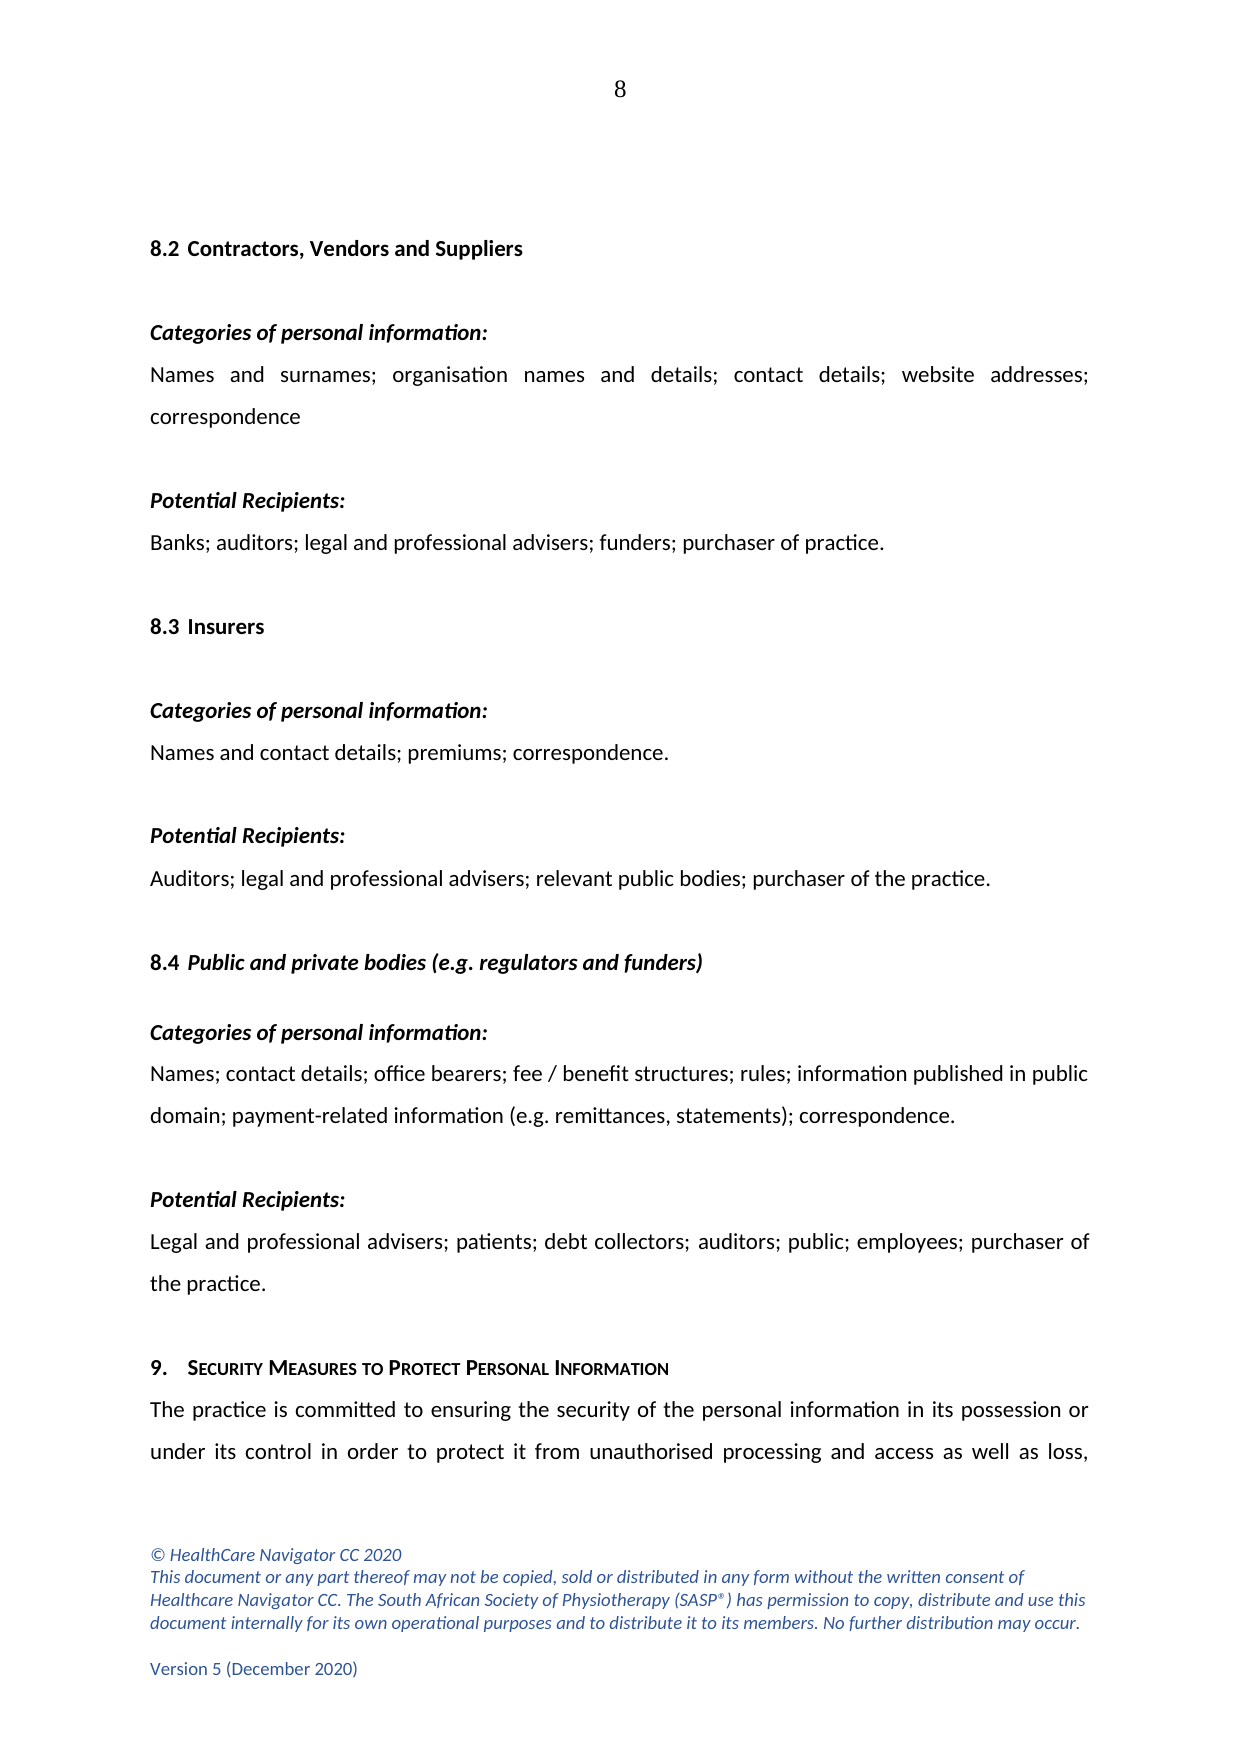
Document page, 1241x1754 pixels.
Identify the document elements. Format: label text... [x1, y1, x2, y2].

text Names and surnames; organisation names and details; contact details; website addresses; correspondence [150, 360, 1090, 430]
text Banks; auditors; legal and professional advisers; funders; purchaser of practice. [150, 528, 1090, 556]
text Categories of personal information: [150, 696, 1090, 724]
list Contractors, Vendors and Suppliers [150, 234, 1090, 262]
text Categories of personal information: [150, 1018, 1090, 1046]
text Potential Recipients: [150, 1186, 1090, 1213]
text Auditors; legal and professional advisers; relevant public bodies; purchaser of the practice. [150, 864, 1090, 892]
text Potential Recipients: [150, 822, 1090, 850]
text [150, 1395, 1090, 1465]
list Public and private bodies (e.g. regulators and funders) [150, 948, 1090, 976]
text Categories of personal information: [150, 318, 1090, 346]
subtitle Security Measures to Protect Personal Information [150, 1353, 1090, 1381]
text Names; contact details; office bearers; fee / benefit structures; rules; information published in public domain; payment-related information (e.g. remittances, statements); correspondence. [150, 1059, 1090, 1129]
text Names and contact details; premiums; correspondence. [150, 738, 1090, 766]
text Legal and professional advisers; patients; debt collectors; auditors; public; employees; purchaser of the practice. [150, 1227, 1090, 1297]
list Insurers [150, 612, 1090, 640]
text Potential Recipients: [150, 486, 1090, 514]
